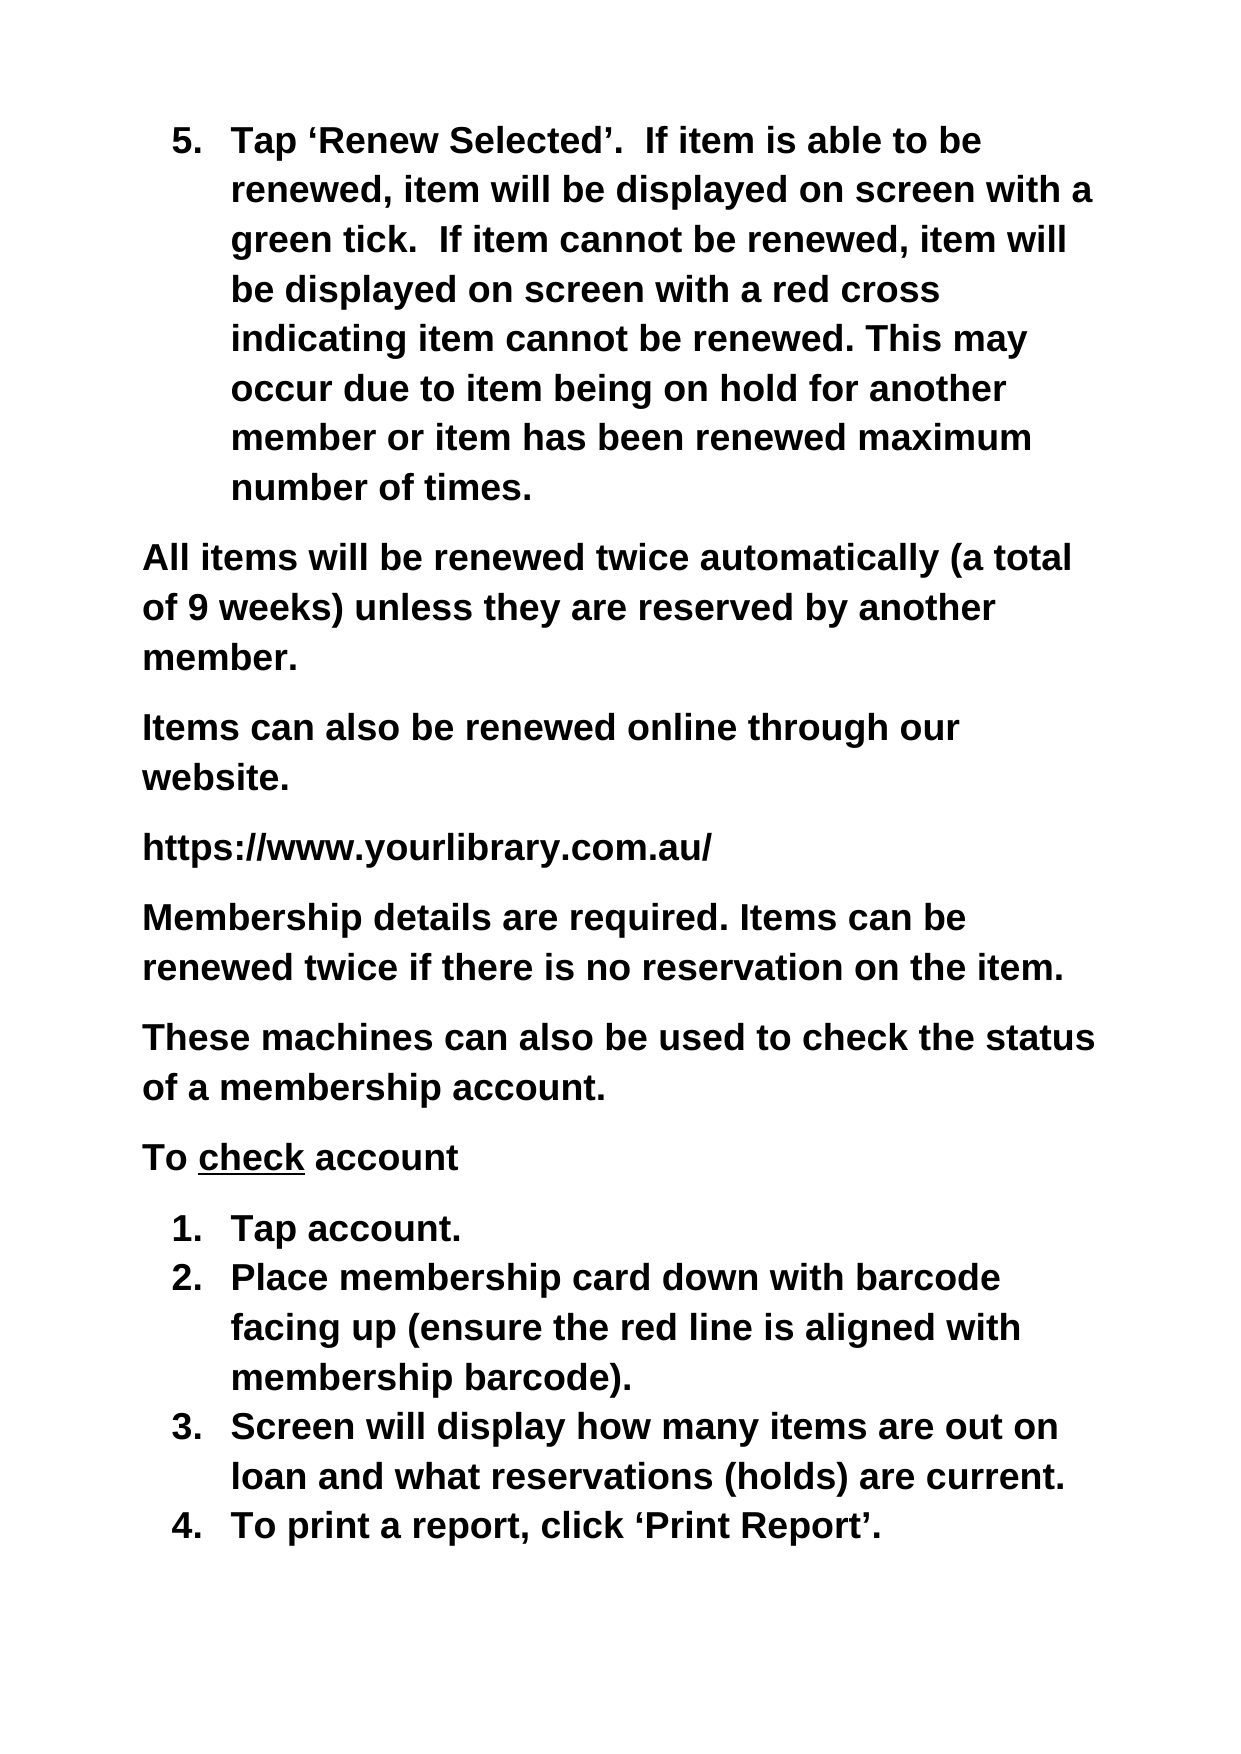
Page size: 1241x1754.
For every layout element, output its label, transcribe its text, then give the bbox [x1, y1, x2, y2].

text Items can also be renewed online through our website. [142, 705, 1098, 798]
list Screen will display how many items are out on loan and what reservations (holds) are current. [171, 1404, 1098, 1497]
text https://www.yourlibrary.com.au/ [142, 825, 1098, 868]
list Tap ‘Renew Selected’. If item is able to be renewed, item will be displayed on screen with a green tick. If item cannot be renewed, item will be displayed on screen with a red cross indicating item cannot be renewed. This may occur due to item being on hold for another member or item has been renewed maximum number of times. [171, 118, 1098, 508]
list To print a report, click ‘Print Report’. [171, 1503, 1098, 1547]
text All items will be renewed twice automatically (a total of 9 weeks) unless they are reserved by another member. [142, 536, 1098, 678]
list Tap account. [171, 1206, 1098, 1249]
text These machines can also be used to check the status of a membership account. [142, 1016, 1098, 1108]
list Place membership card down with barcode facing up (ensure the red line is aligned with membership barcode). [171, 1256, 1098, 1398]
text Membership details are required. Items can be renewed twice if there is no reservation on the item. [142, 896, 1098, 988]
text To check account [142, 1136, 1098, 1179]
